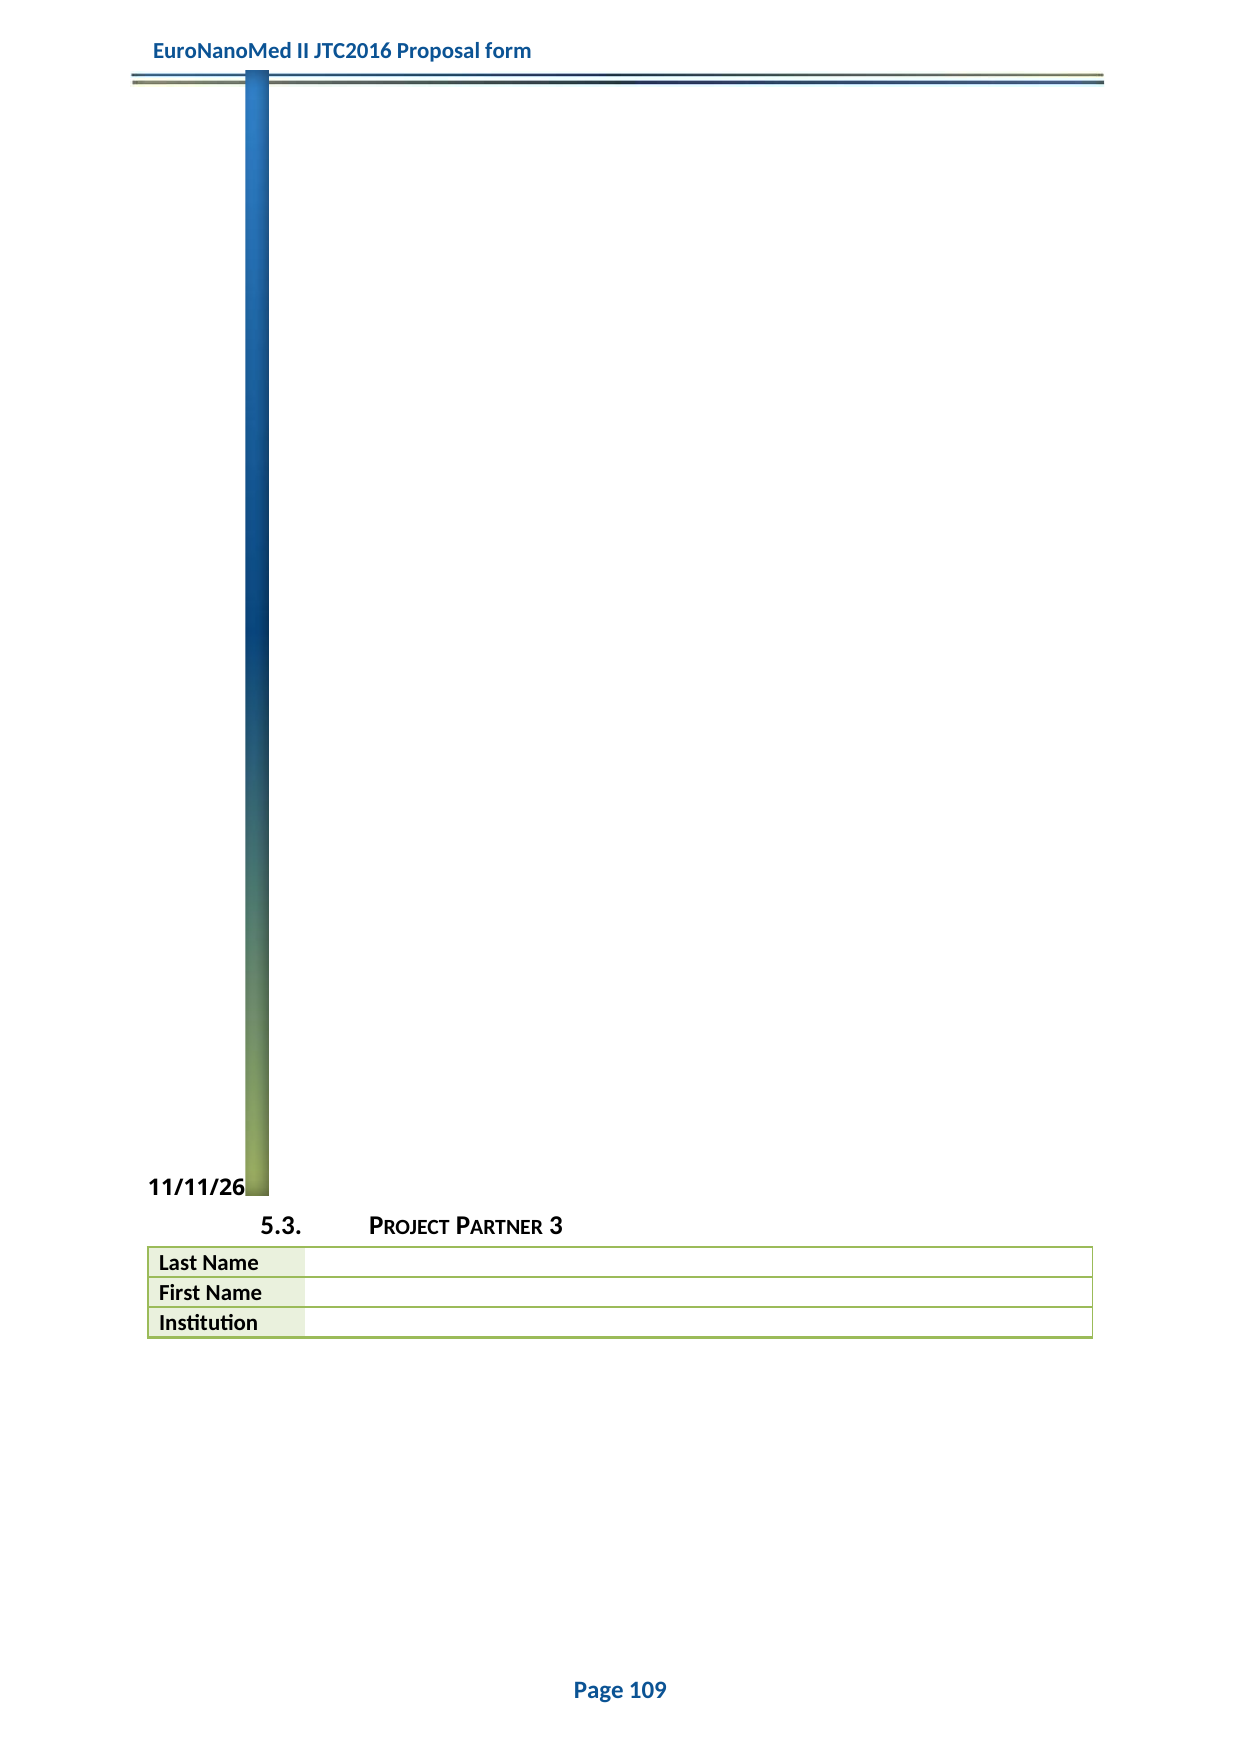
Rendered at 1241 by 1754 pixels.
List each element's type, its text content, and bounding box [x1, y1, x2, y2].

table_cell First Name [149, 1278, 305, 1306]
table_cell Institution [149, 1308, 305, 1336]
table_header Last Name [149, 1248, 305, 1276]
picture [130, 70, 1105, 1196]
table_header [305, 1248, 1092, 1276]
table_cell [305, 1308, 1092, 1336]
list Project Partner 3 [260, 1208, 1092, 1241]
table_cell [305, 1278, 1092, 1306]
